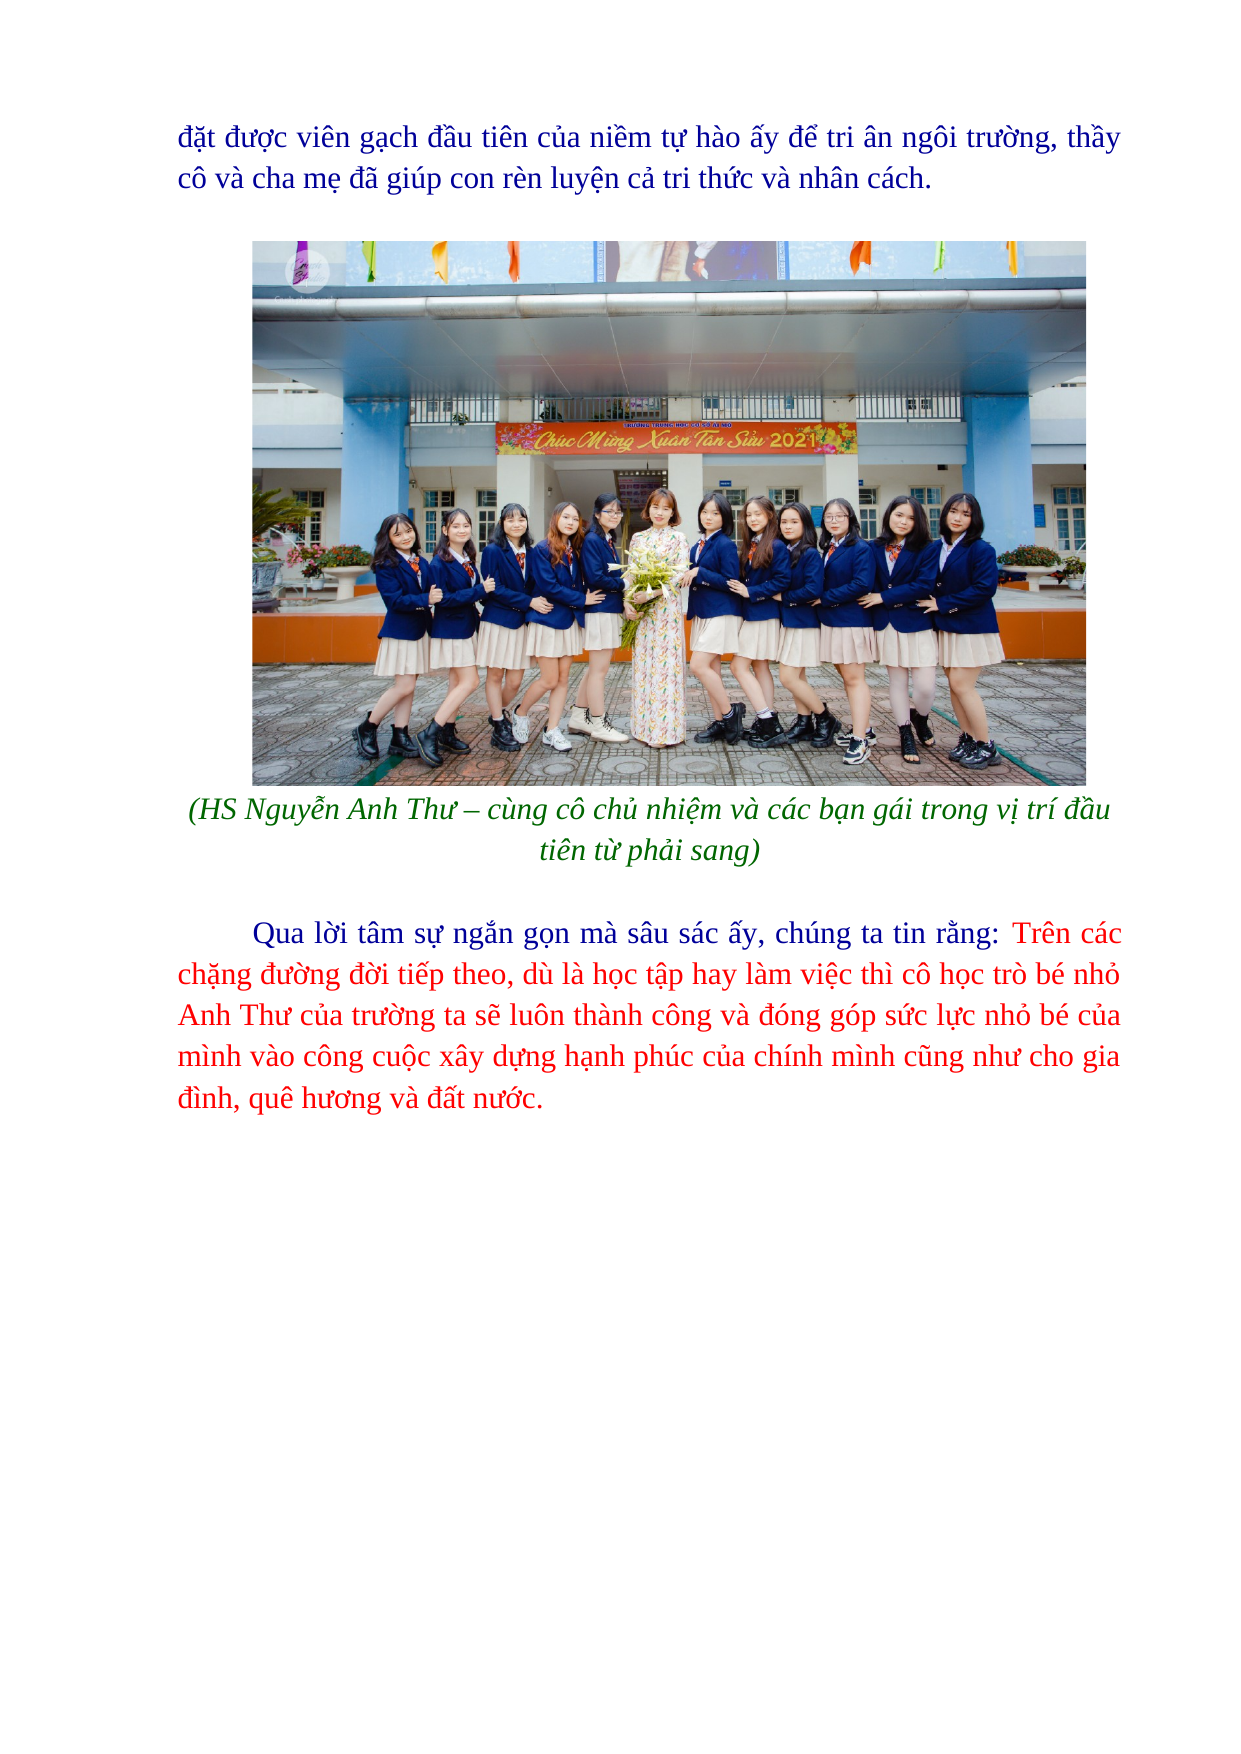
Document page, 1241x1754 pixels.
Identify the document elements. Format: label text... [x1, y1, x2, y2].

text Qua lời tâm sự ngắn gọn mà sâu sác ấy, chúng ta tin rằng: Trên các chặng đường đời tiếp theo, dù là học tập hay làm việc thì cô học trò bé nhỏ Anh Thư của trường ta sẽ luôn thành công và đóng góp sức lực nhỏ bé của mình vào công cuộc xây dựng hạnh phúc của chính mình cũng như cho gia đình, quê hương và đất nước. [177, 914, 1122, 1115]
text (HS Nguyễn Anh Thư – cùng cô chủ nhiệm và các bạn gái trong vị trí đầu tiên từ phải sang) [177, 790, 1122, 867]
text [177, 118, 1122, 195]
picture [252, 241, 1087, 786]
